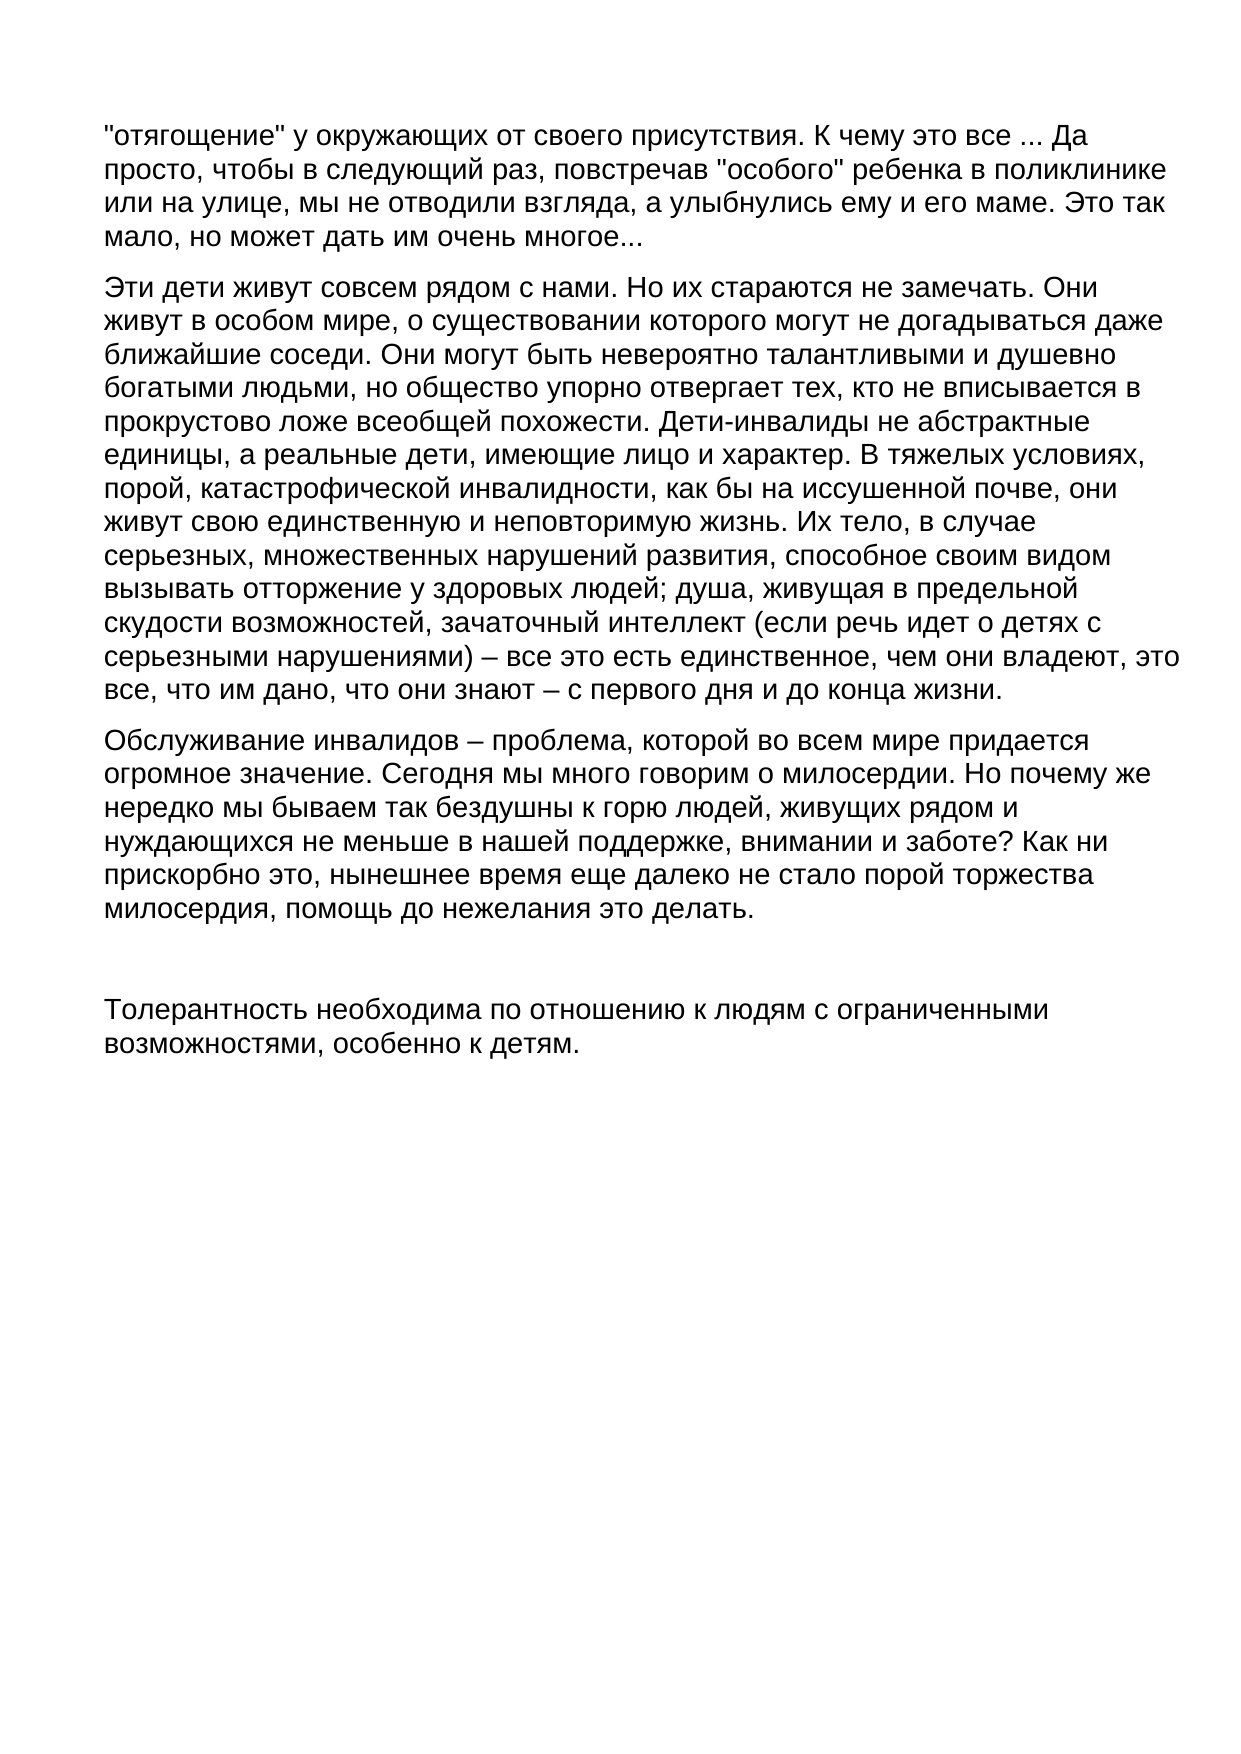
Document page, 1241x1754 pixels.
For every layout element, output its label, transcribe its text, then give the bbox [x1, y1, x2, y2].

text Эти дети живут совсем рядом с нами. Но их стараются не замечать. Они живут в особом мире, о существовании которого могут не догадываться даже ближайшие соседи. Они могут быть невероятно талантливыми и душевно богатыми людьми, но общество упорно отвергает тех, кто не вписывается в прокрустово ложе всеобщей похожести. Дети-инвалиды не абстрактные единицы, а реальные дети, имеющие лицо и характер. В тяжелых условиях, порой, катастрофической инвалидности, как бы на иссушенной почве, они живут свою единственную и неповторимую жизнь. Их тело, в случае серьезных, множественных нарушений развития, способное своим видом вызывать отторжение у здоровых людей; душа, живущая в предельной скудости возможностей, зачаточный интеллект (если речь идет о детях с серьезными нарушениями) – все это есть единственное, чем они владеют, это все, что им дано, что они знают – с первого дня и до конца жизни. [103, 269, 1181, 706]
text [103, 118, 1181, 252]
text Толерантность необходима по отношению к людям с ограниченными возможностями, особенно к детям. [103, 992, 1181, 1059]
text Обслуживание инвалидов – проблема, которой во всем мире придается огромное значение. Сегодня мы много говорим о милосердии. Но почему же нередко мы бываем так бездушны к горю людей, живущих рядом и нуждающихся не меньше в нашей поддержке, внимании и заботе? Как ни прискорбно это, нынешнее время еще далеко не стало порой торжества милосердия, помощь до нежелания это делать. [103, 723, 1181, 924]
